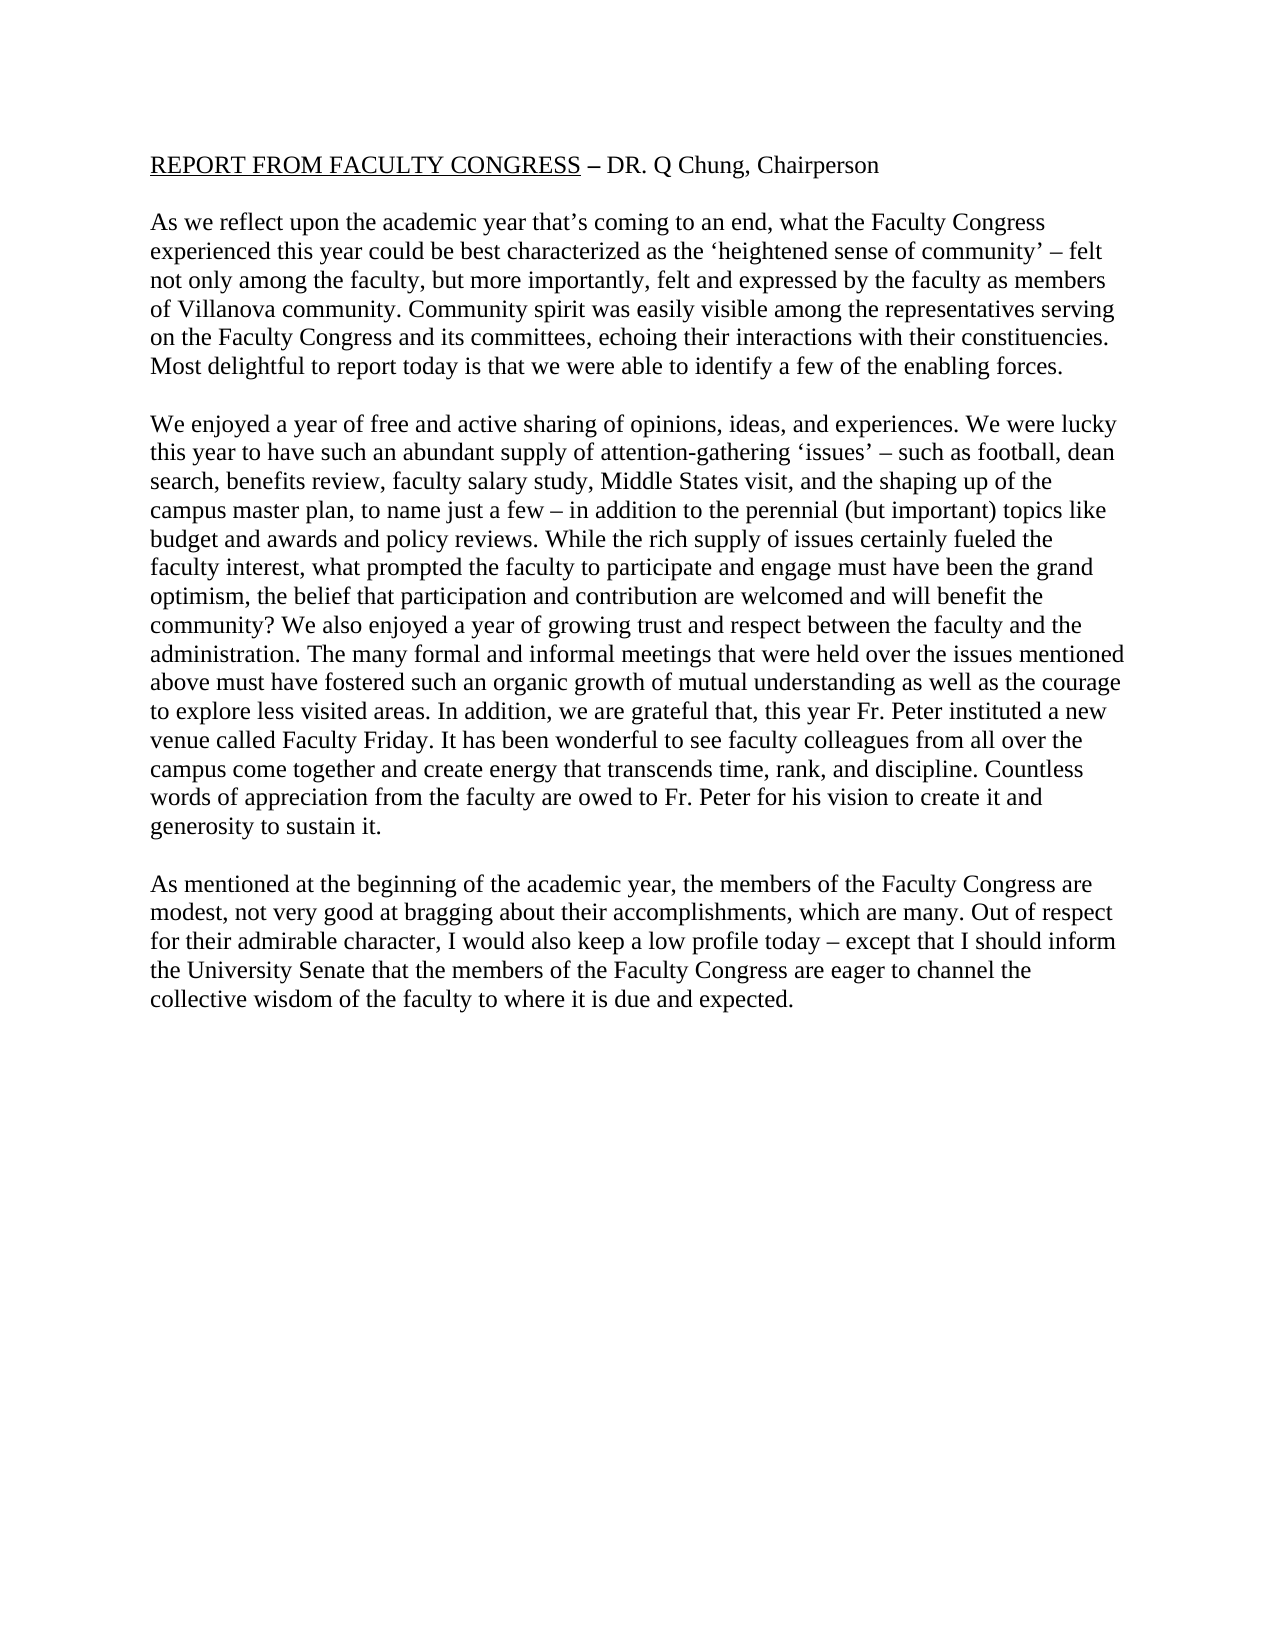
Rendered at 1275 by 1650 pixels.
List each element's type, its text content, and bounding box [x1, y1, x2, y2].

text As we reflect upon the academic year that’s coming to an end, what the Faculty Congress experienced this year could be best characterized as the ‘heightened sense of community’ – felt not only among the faculty, but more importantly, felt and expressed by the faculty as members of Villanova community. Community spirit was easily visible among the representatives serving on the Faculty Congress and its committees, echoing their interactions with their constituencies. Most delightful to report today is that we were able to identify a few of the enabling forces. [150, 207, 1125, 380]
text REPORT FROM FACULTY CONGRESS – DR. Q Chung, Chairperson [150, 150, 1125, 179]
text We enjoyed a year of free and active sharing of opinions, ideas, and experiences. We were lucky this year to have such an abundant supply of attention-gathering ‘issues’ – such as football, dean search, benefits review, faculty salary study, Middle States visit, and the shaping up of the campus master plan, to name just a few – in addition to the perennial (but important) topics like budget and awards and policy reviews. While the rich supply of issues certainly fueled the faculty interest, what prompted the faculty to participate and engage must have been the grand optimism, the belief that participation and contribution are welcomed and will benefit the community? We also enjoyed a year of growing trust and respect between the faculty and the administration. The many formal and informal meetings that were held over the issues mentioned above must have fostered such an organic growth of mutual understanding as well as the courage to explore less visited areas. In addition, we are grateful that, this year Fr. Peter instituted a new venue called Faculty Friday. It has been wonderful to see faculty colleagues from all over the campus come together and create energy that transcends time, rank, and discipline. Countless words of appreciation from the faculty are owed to Fr. Peter for his vision to create it and generosity to sustain it. [150, 409, 1125, 840]
text As mentioned at the beginning of the academic year, the members of the Faculty Congress are modest, not very good at bragging about their accomplishments, which are many. Out of respect for their admirable character, I would also keep a low profile today – except that I should inform the University Senate that the members of the Faculty Congress are eager to channel the collective wisdom of the faculty to where it is due and expected. [150, 869, 1125, 1012]
